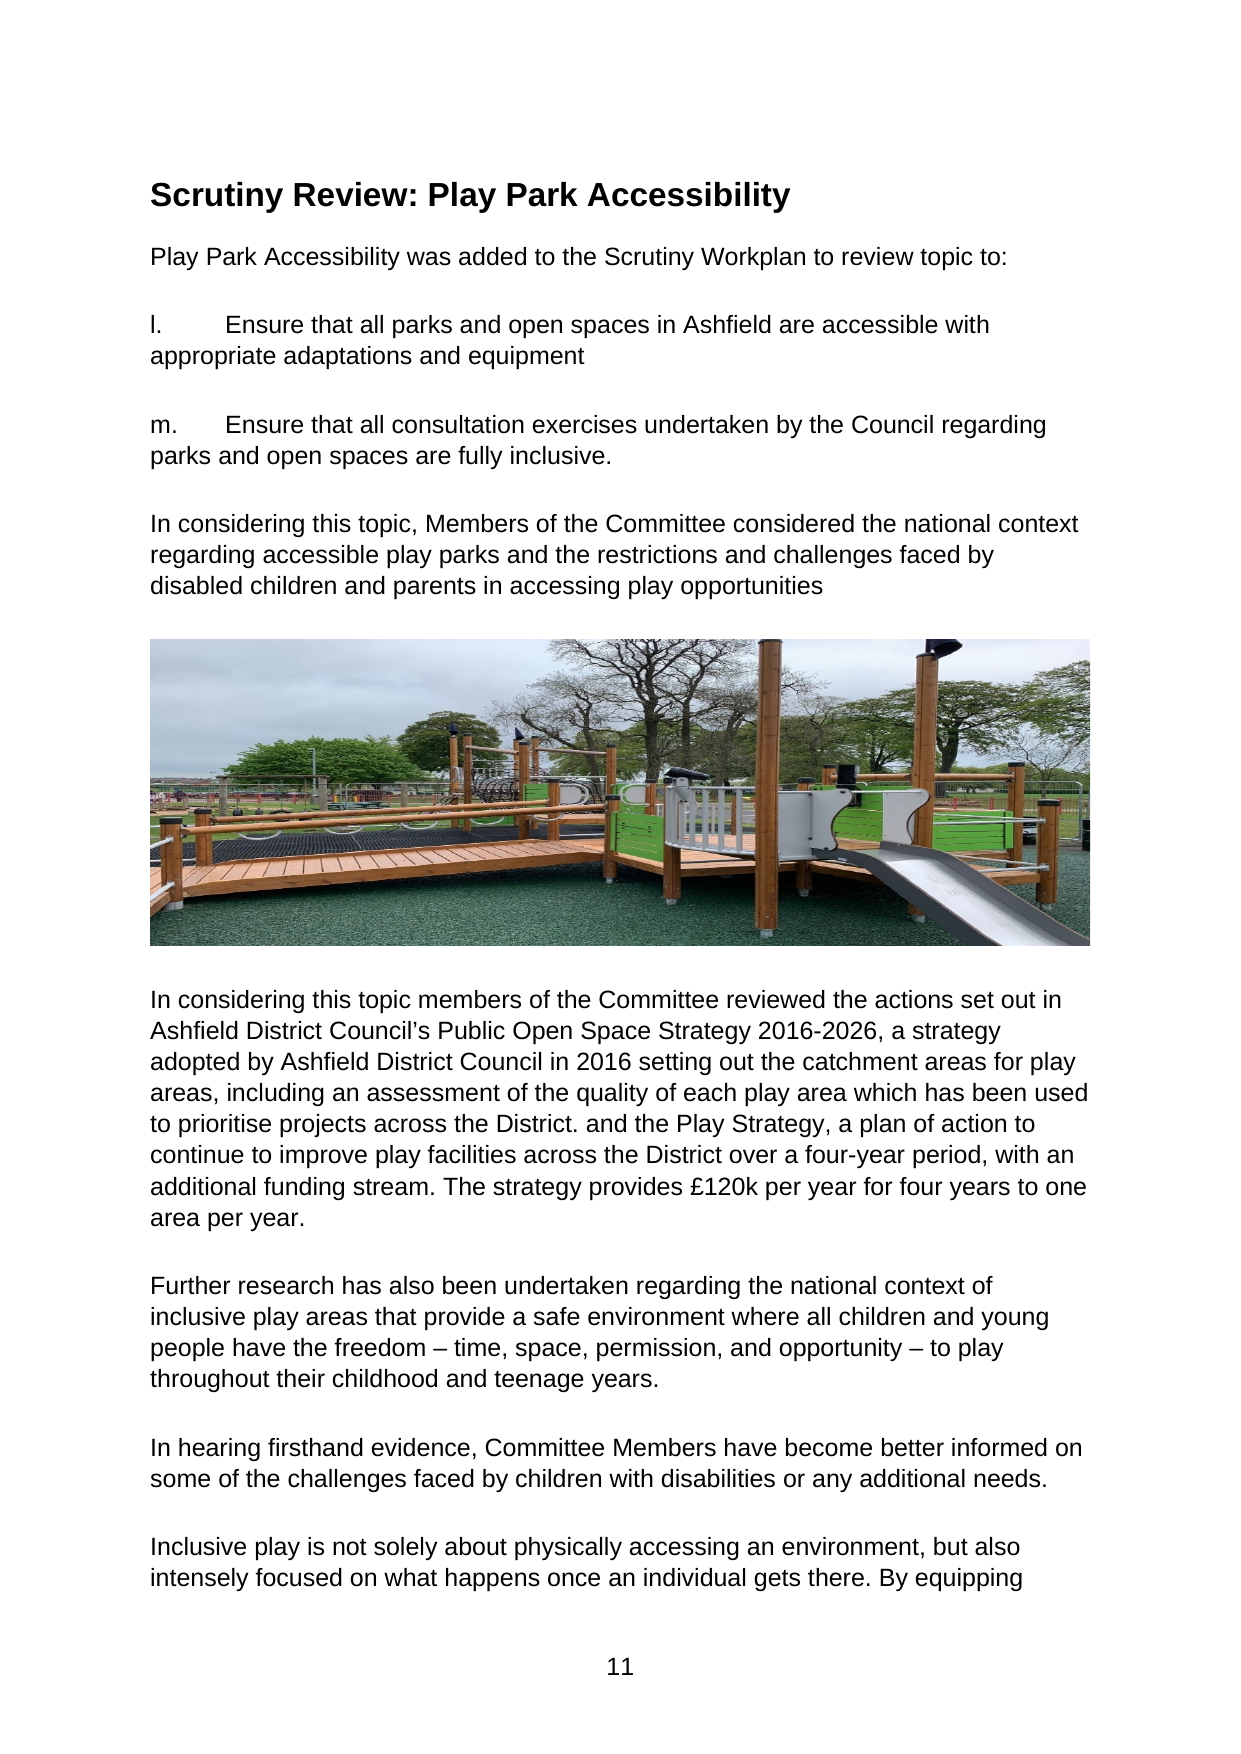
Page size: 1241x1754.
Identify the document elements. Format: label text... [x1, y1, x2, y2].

text Further research has also been undertaken regarding the national context of inclusive play areas that provide a safe environment where all children and young people have the freedom – time, space, permission, and opportunity – to play throughout their childhood and teenage years. [150, 1271, 1090, 1393]
picture [150, 639, 1091, 946]
text m. Ensure that all consultation exercises undertaken by the Council regarding parks and open spaces are fully inclusive. [150, 409, 1090, 469]
text l. Ensure that all parks and open spaces in Ashfield are accessible with appropriate adaptations and equipment [150, 310, 1090, 370]
text In considering this topic, Members of the Committee considered the national context regarding accessible play parks and the restrictions and challenges faced by disabled children and parents in accessing play opportunities [150, 509, 1090, 600]
text In considering this topic members of the Committee reviewed the actions set out in Ashfield District Council’s Public Open Space Strategy 2016-2026, a strategy adopted by Ashfield District Council in 2016 setting out the catchment areas for play areas, including an assessment of the quality of each play area which has been used to prioritise projects across the District. and the Play Strategy, a plan of action to continue to improve play facilities across the District over a four-year period, with an additional funding stream. The strategy provides £120k per year for four years to one area per year. [150, 985, 1090, 1231]
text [150, 1532, 1090, 1592]
text In hearing firsthand evidence, Committee Members have become better informed on some of the challenges faced by children with disabilities or any additional needs. [150, 1433, 1090, 1493]
subtitle Scrutiny Review: Play Park Accessibility [150, 175, 1090, 213]
text Play Park Accessibility was added to the Scrutiny Workplan to review topic to: [150, 241, 1090, 270]
